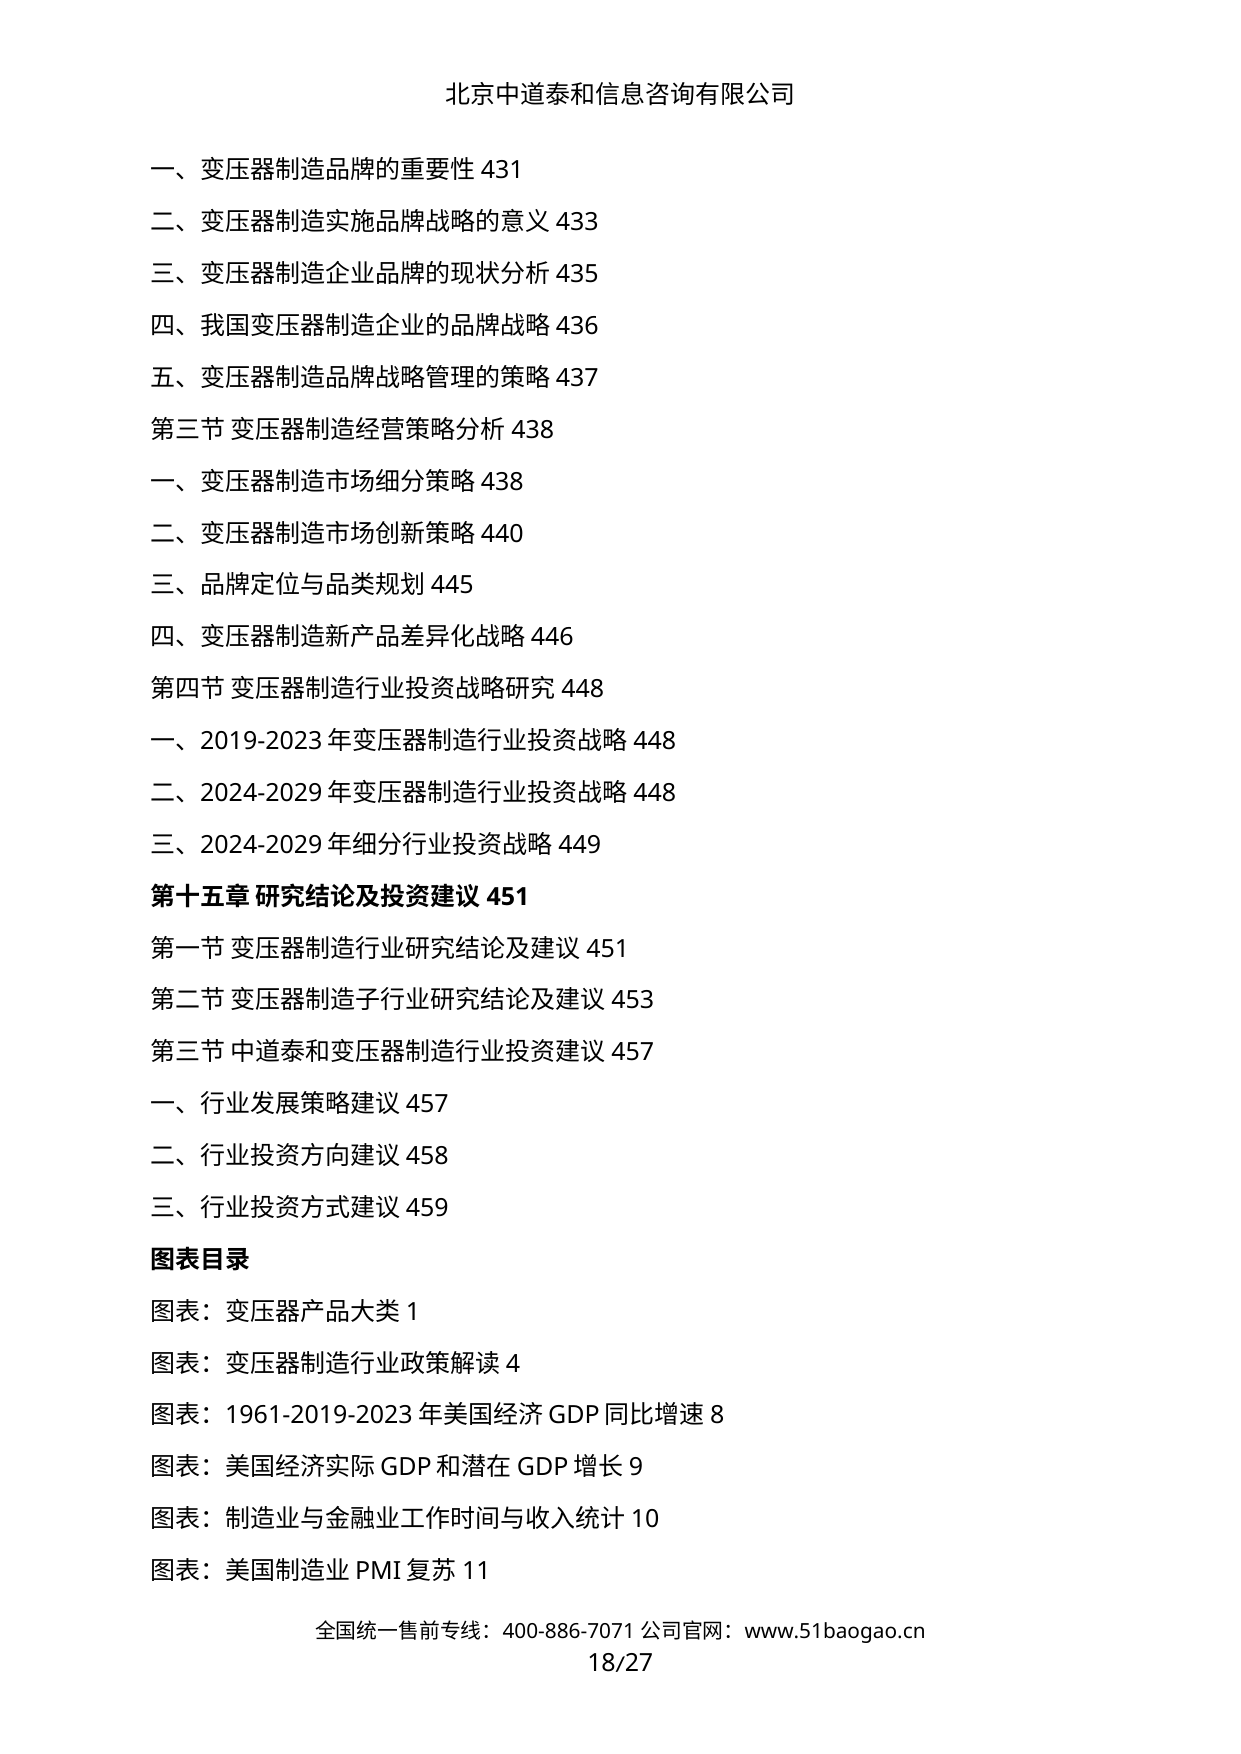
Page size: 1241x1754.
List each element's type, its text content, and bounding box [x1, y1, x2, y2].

text 图表：变压器制造行业政策解读 4 [150, 1343, 1090, 1379]
text 第十五章 研究结论及投资建议 451 [150, 876, 1090, 912]
text 一、变压器制造市场细分策略 438 [150, 461, 1090, 497]
text 三、品牌定位与品类规划 445 [150, 565, 1090, 601]
text 图表：制造业与金融业工作时间与收入统计 10 [150, 1499, 1090, 1535]
text 图表：美国制造业PMI复苏 11 [150, 1551, 1090, 1587]
text 二、变压器制造实施品牌战略的意义 433 [150, 202, 1090, 238]
text 一、变压器制造品牌的重要性 431 [150, 150, 1090, 186]
text 二、2024-2029年变压器制造行业投资战略 448 [150, 772, 1090, 809]
text 图表：美国经济实际GDP和潜在GDP增长 9 [150, 1447, 1090, 1483]
text 二、行业投资方向建议 458 [150, 1136, 1090, 1172]
text 三、变压器制造企业品牌的现状分析 435 [150, 254, 1090, 290]
text 一、2019-2023年变压器制造行业投资战略 448 [150, 721, 1090, 757]
text 四、变压器制造新产品差异化战略 446 [150, 617, 1090, 653]
text 第三节 中道泰和变压器制造行业投资建议 457 [150, 1032, 1090, 1068]
text 第三节 变压器制造经营策略分析 438 [150, 409, 1090, 446]
text 第一节 变压器制造行业研究结论及建议 451 [150, 928, 1090, 964]
text 四、我国变压器制造企业的品牌战略 436 [150, 306, 1090, 342]
text 一、行业发展策略建议 457 [150, 1084, 1090, 1120]
text 图表：1961-2019-2023年美国经济GDP同比增速 8 [150, 1395, 1090, 1431]
text 图表：变压器产品大类 1 [150, 1291, 1090, 1327]
text 三、2024-2029年细分行业投资战略 449 [150, 824, 1090, 861]
text 图表目录 [150, 1239, 1090, 1276]
text 第四节 变压器制造行业投资战略研究 448 [150, 669, 1090, 705]
text 第二节 变压器制造子行业研究结论及建议 453 [150, 980, 1090, 1016]
text 三、行业投资方式建议 459 [150, 1187, 1090, 1224]
text 二、变压器制造市场创新策略 440 [150, 513, 1090, 549]
text 五、变压器制造品牌战略管理的策略 437 [150, 357, 1090, 394]
